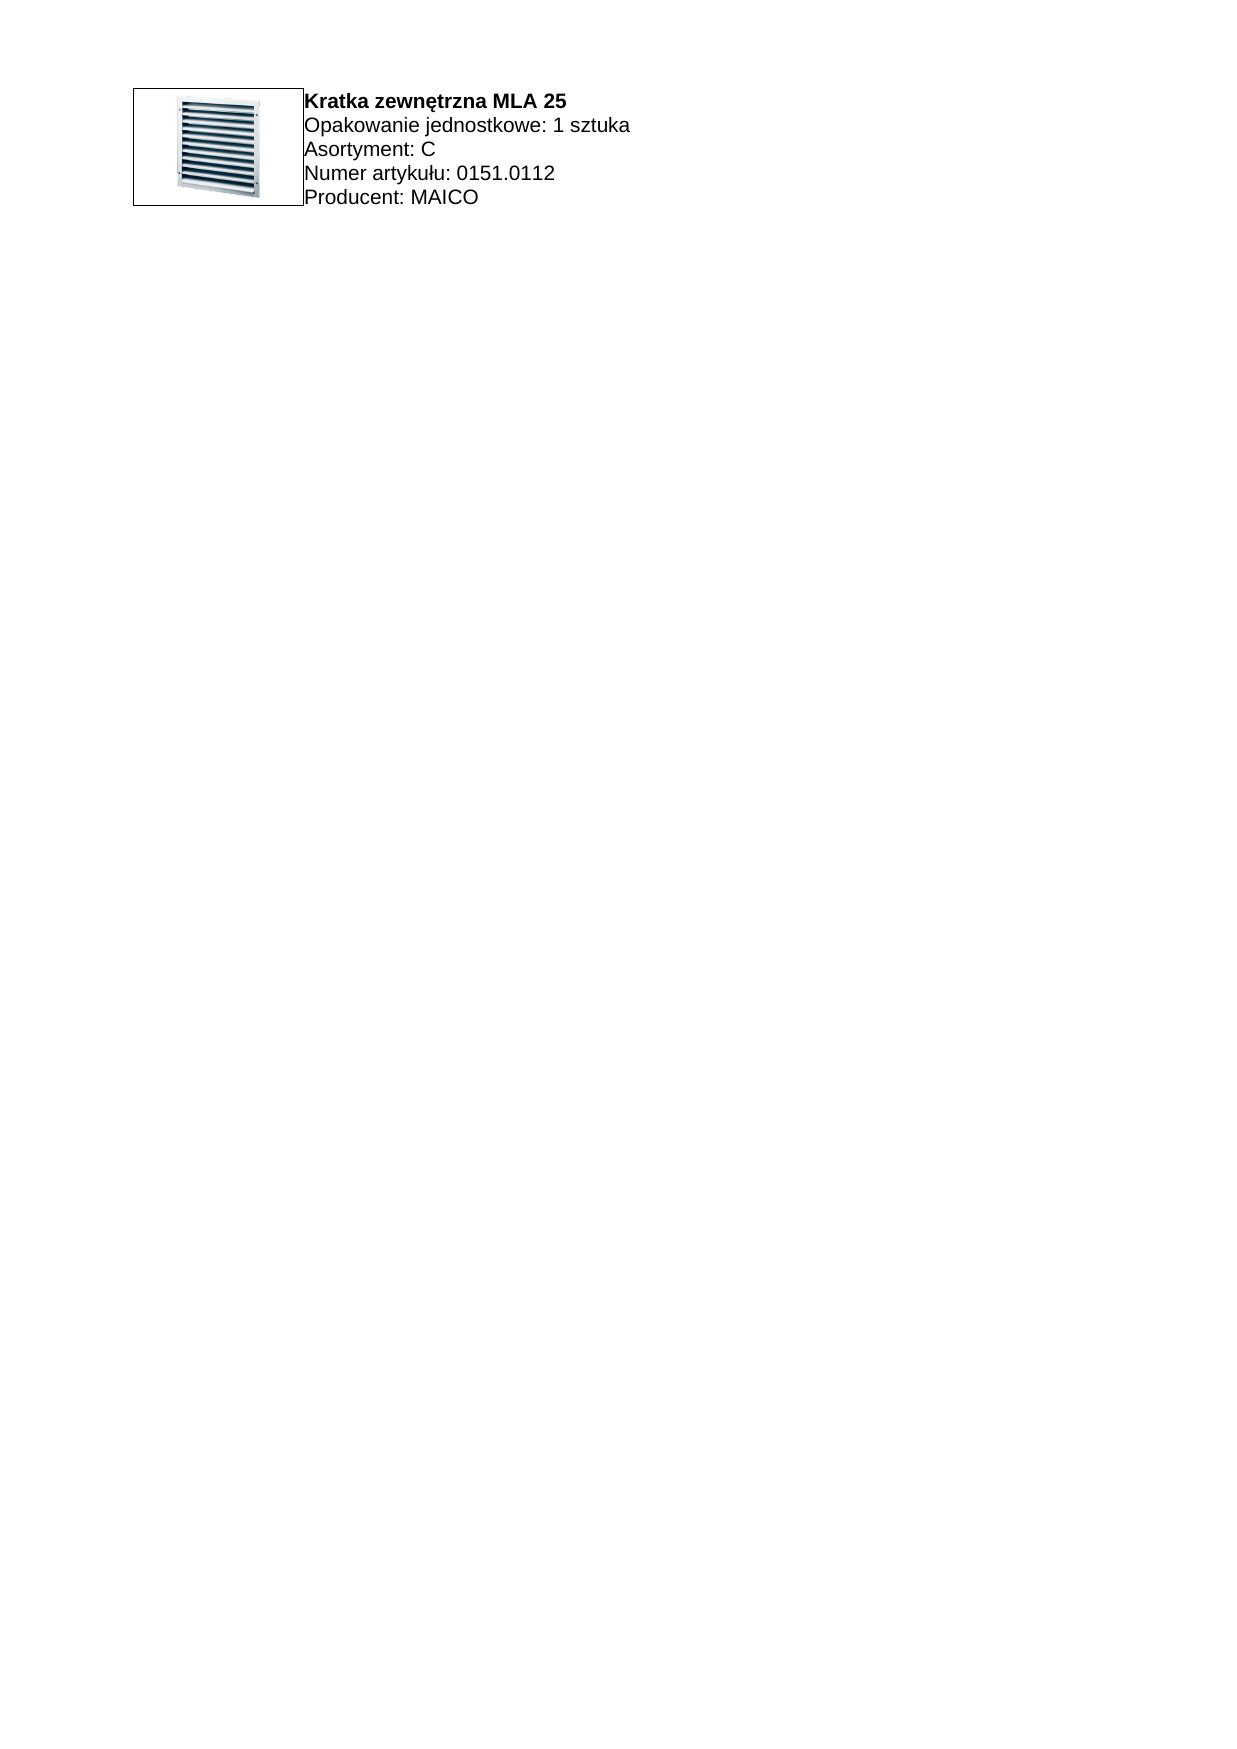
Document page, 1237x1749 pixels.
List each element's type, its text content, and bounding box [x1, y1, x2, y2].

picture [134, 89, 303, 205]
text Kratka zewnętrzna MLA 25Opakowanie jednostkowe: 1 sztukaAsortyment: C Numer artykułu: 0151.0112Producent: MAICO [133, 89, 1148, 208]
